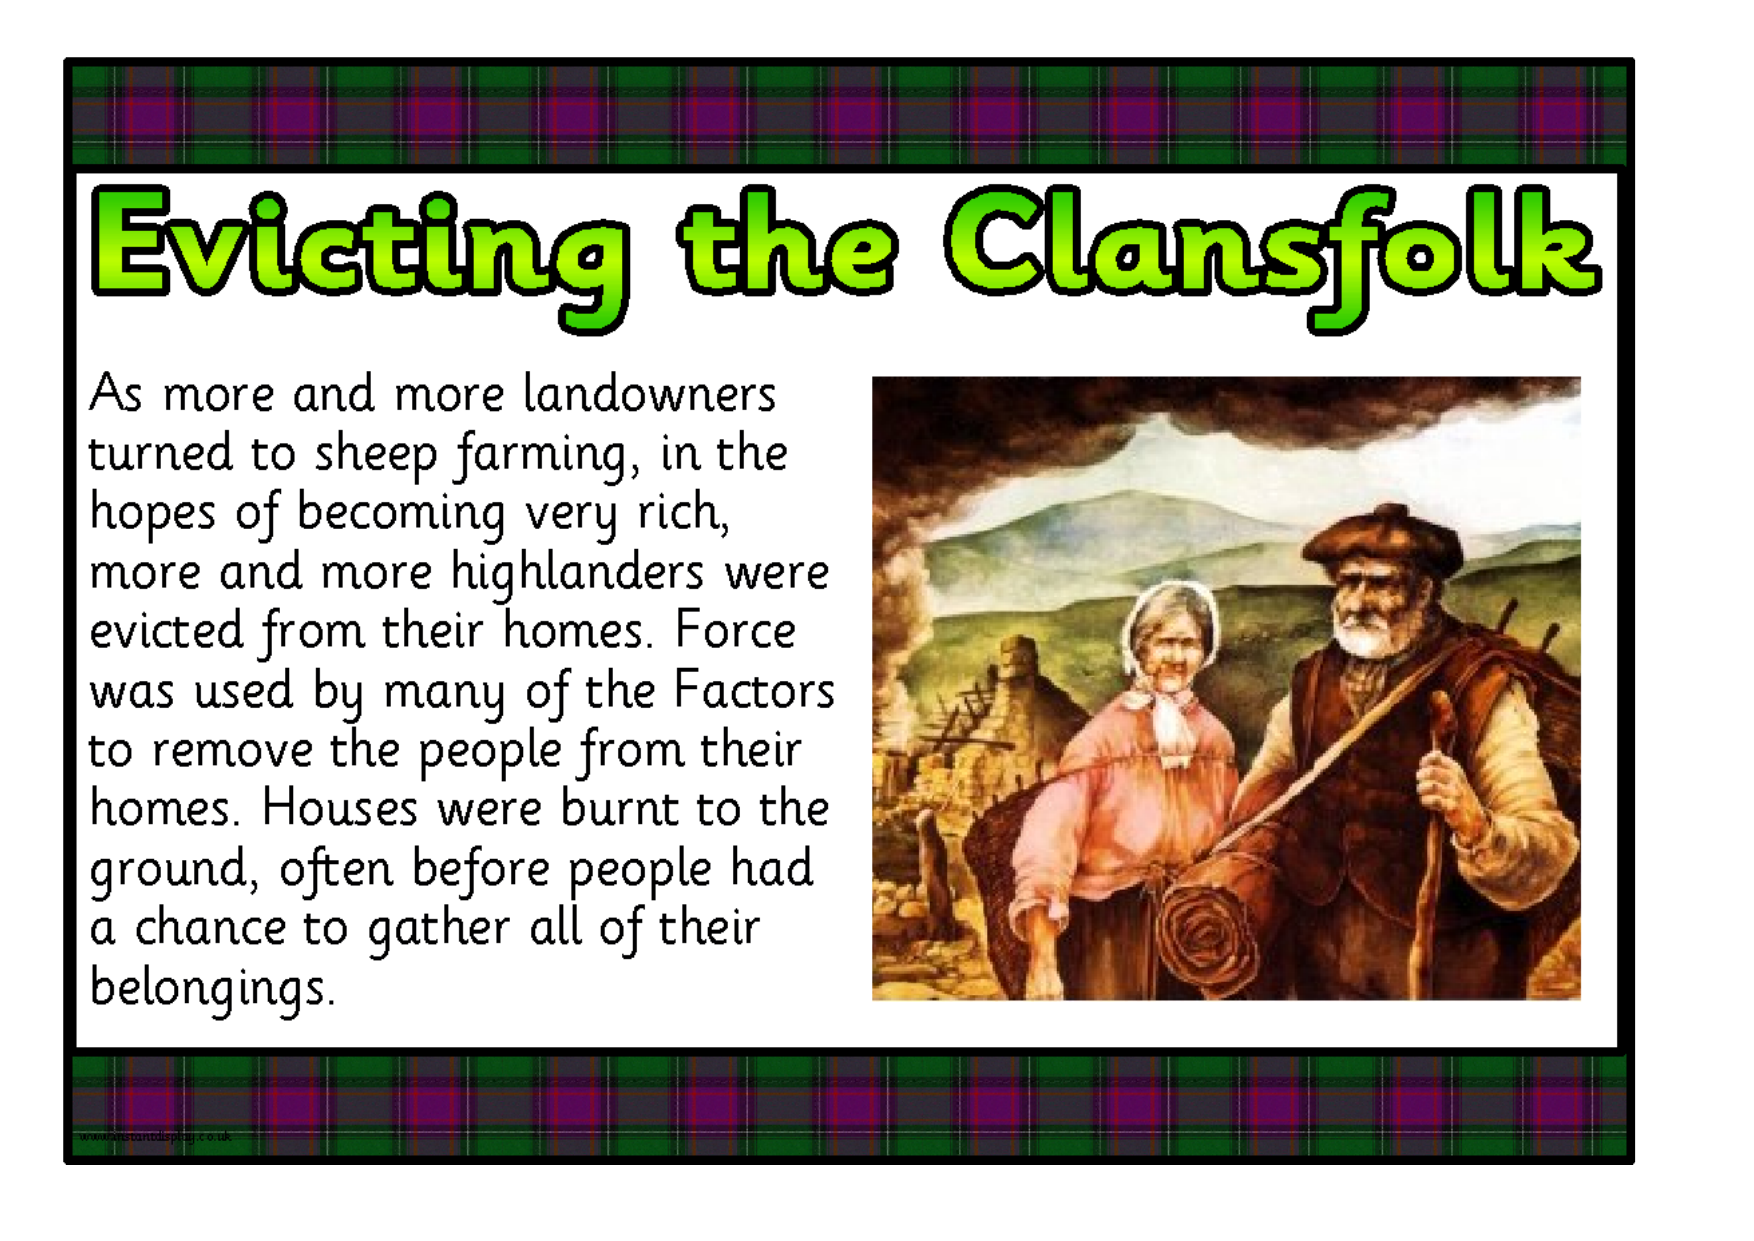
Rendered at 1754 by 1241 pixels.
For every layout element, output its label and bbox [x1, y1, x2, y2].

picture [62, 56, 1636, 1165]
